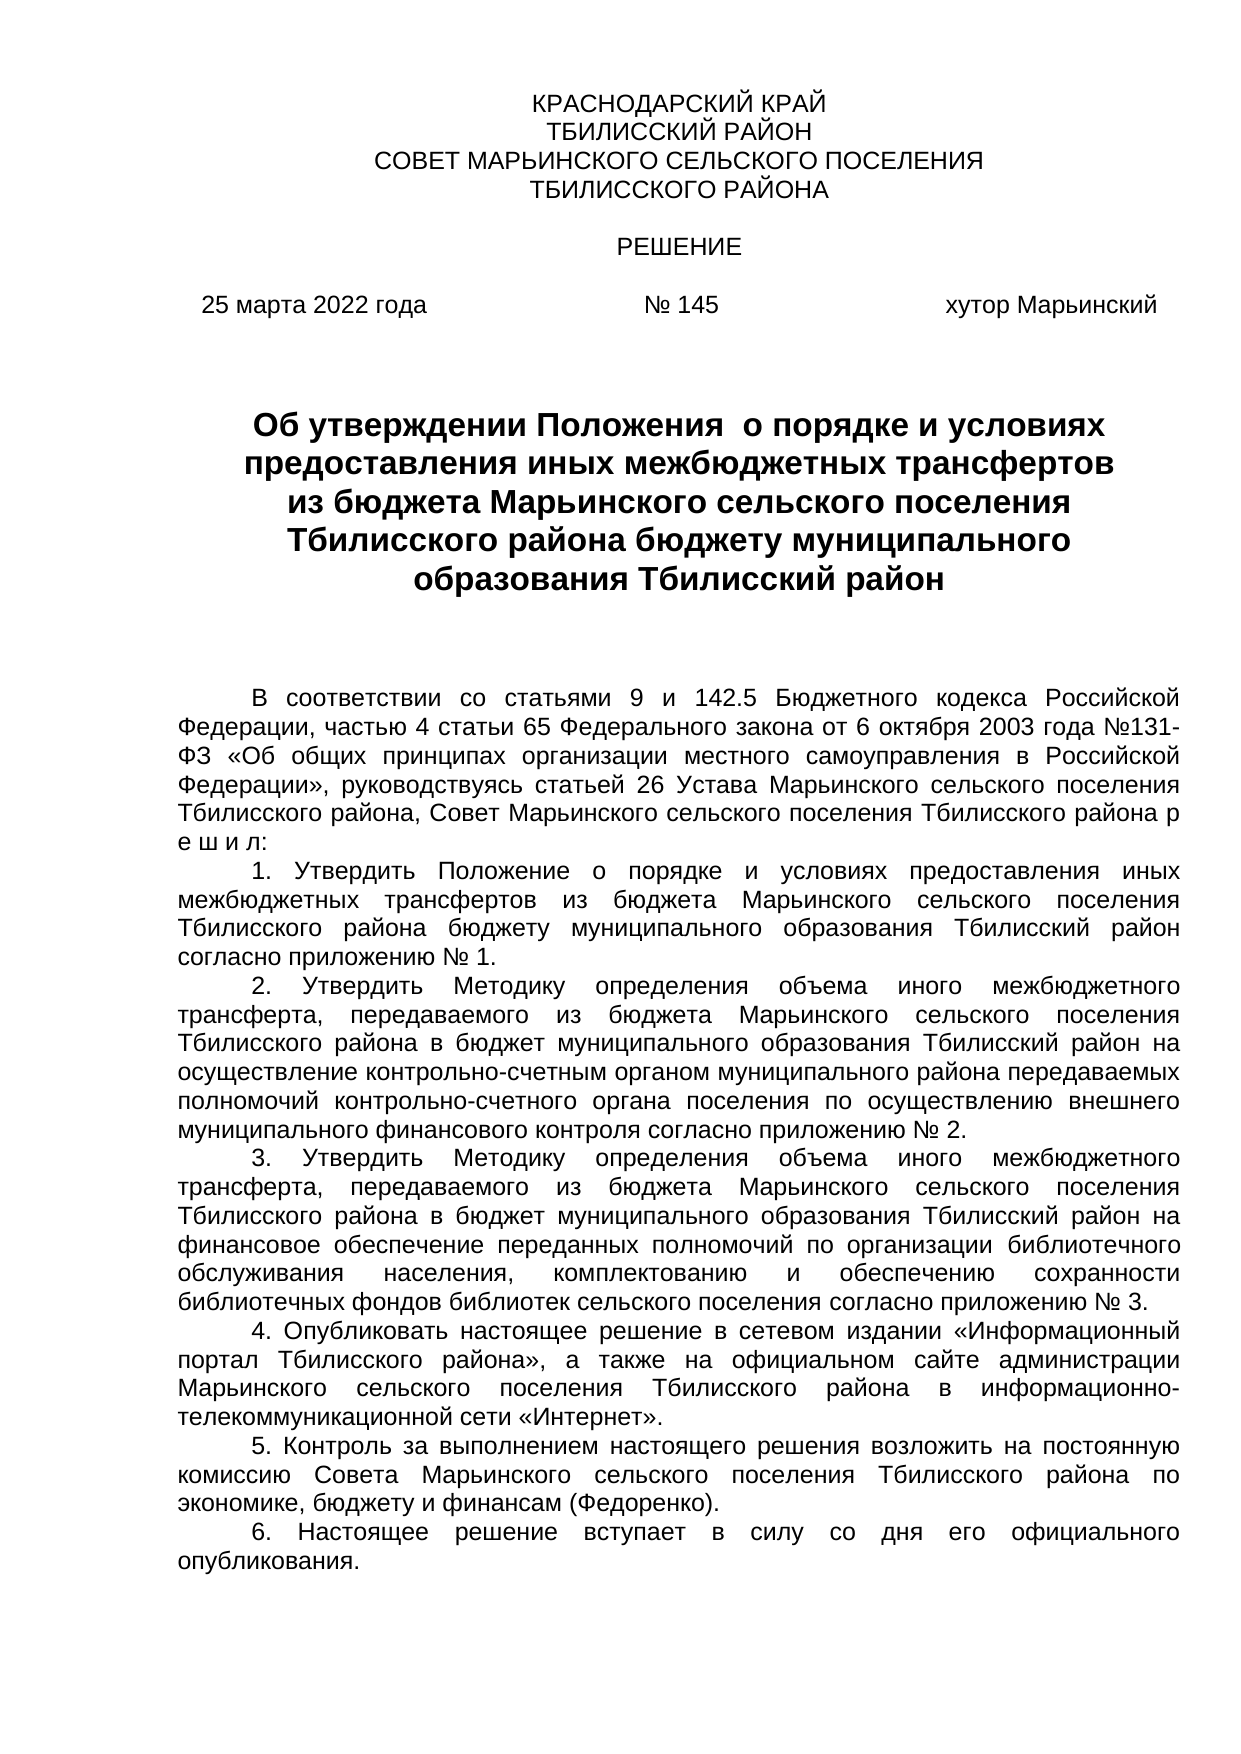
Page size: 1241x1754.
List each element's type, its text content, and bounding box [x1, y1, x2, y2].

text РЕШЕНИЕ [177, 232, 1181, 261]
text В соответствии со статьями 9 и 142.5 Бюджетного кодекса Российской Федерации, частью 4 статьи 65 Федерального закона от 6 октября 2003 года №131-ФЗ «Об общих принципах организации местного самоуправления в Российской Федерации», руководствуясь статьей 26 Устава Марьинского сельского поселения Тбилисского района, Совет Марьинского сельского поселения Тбилисского района р е ш и л: [177, 683, 1181, 856]
text ТБИЛИССКОГО РАЙОНА [177, 175, 1181, 204]
text КРАСНОДАРСКИЙ КРАЙ [177, 89, 1181, 117]
title 1. Утвердить Положение о порядке и условиях предоставления иных межбюджетных трансфертов из бюджета Марьинского сельского поселения Тбилисского района бюджету муниципального образования Тбилисский район согласно приложению № 1. [177, 856, 1181, 971]
text 3. Утвердить Методику определения объема иного межбюджетного трансферта, передаваемого из бюджета Марьинского сельского поселения Тбилисского района в бюджет муниципального образования Тбилисский район на финансовое обеспечение переданных полномочий по организации библиотечного обслуживания населения, комплектованию и обеспечению сохранности библиотечных фондов библиотек сельского поселения согласно приложению № 3. [177, 1143, 1181, 1316]
title Об утверждении Положения о порядке и условиях предоставления иных межбюджетных трансфертов из бюджета Марьинского сельского поселения Тбилисского района бюджету муниципального образования Тбилисский район [236, 405, 1122, 597]
text СОВЕТ МАРЬИНСКОГО СЕЛЬСКОГО ПОСЕЛЕНИЯ [177, 146, 1181, 175]
text 25 марта 2022 года № 145 хутор Марьинский [177, 290, 1181, 319]
text ТБИЛИССКИЙ РАЙОН [177, 117, 1181, 146]
text 2. Утвердить Методику определения объема иного межбюджетного трансферта, передаваемого из бюджета Марьинского сельского поселения Тбилисского района в бюджет муниципального образования Тбилисский район на осуществление контрольно-счетным органом муниципального района передаваемых полномочий контрольно-счетного органа поселения по осуществлению внешнего муниципального финансового контроля согласно приложению № 2. [177, 971, 1181, 1143]
text 6. Настоящее решение вступает в силу со дня его официального опубликования. [177, 1517, 1181, 1574]
text 5. Контроль за выполнением настоящего решения возложить на постоянную комиссию Совета Марьинского сельского поселения Тбилисского района по экономике, бюджету и финансам (Федоренко). [177, 1431, 1181, 1517]
text 4. Опубликовать настоящее решение в сетевом издании «Информационный портал Тбилисского района», а также на официальном сайте администрации Марьинского сельского поселения Тбилисского района в информационно-телекоммуникационной сети «Интернет». [177, 1316, 1181, 1431]
